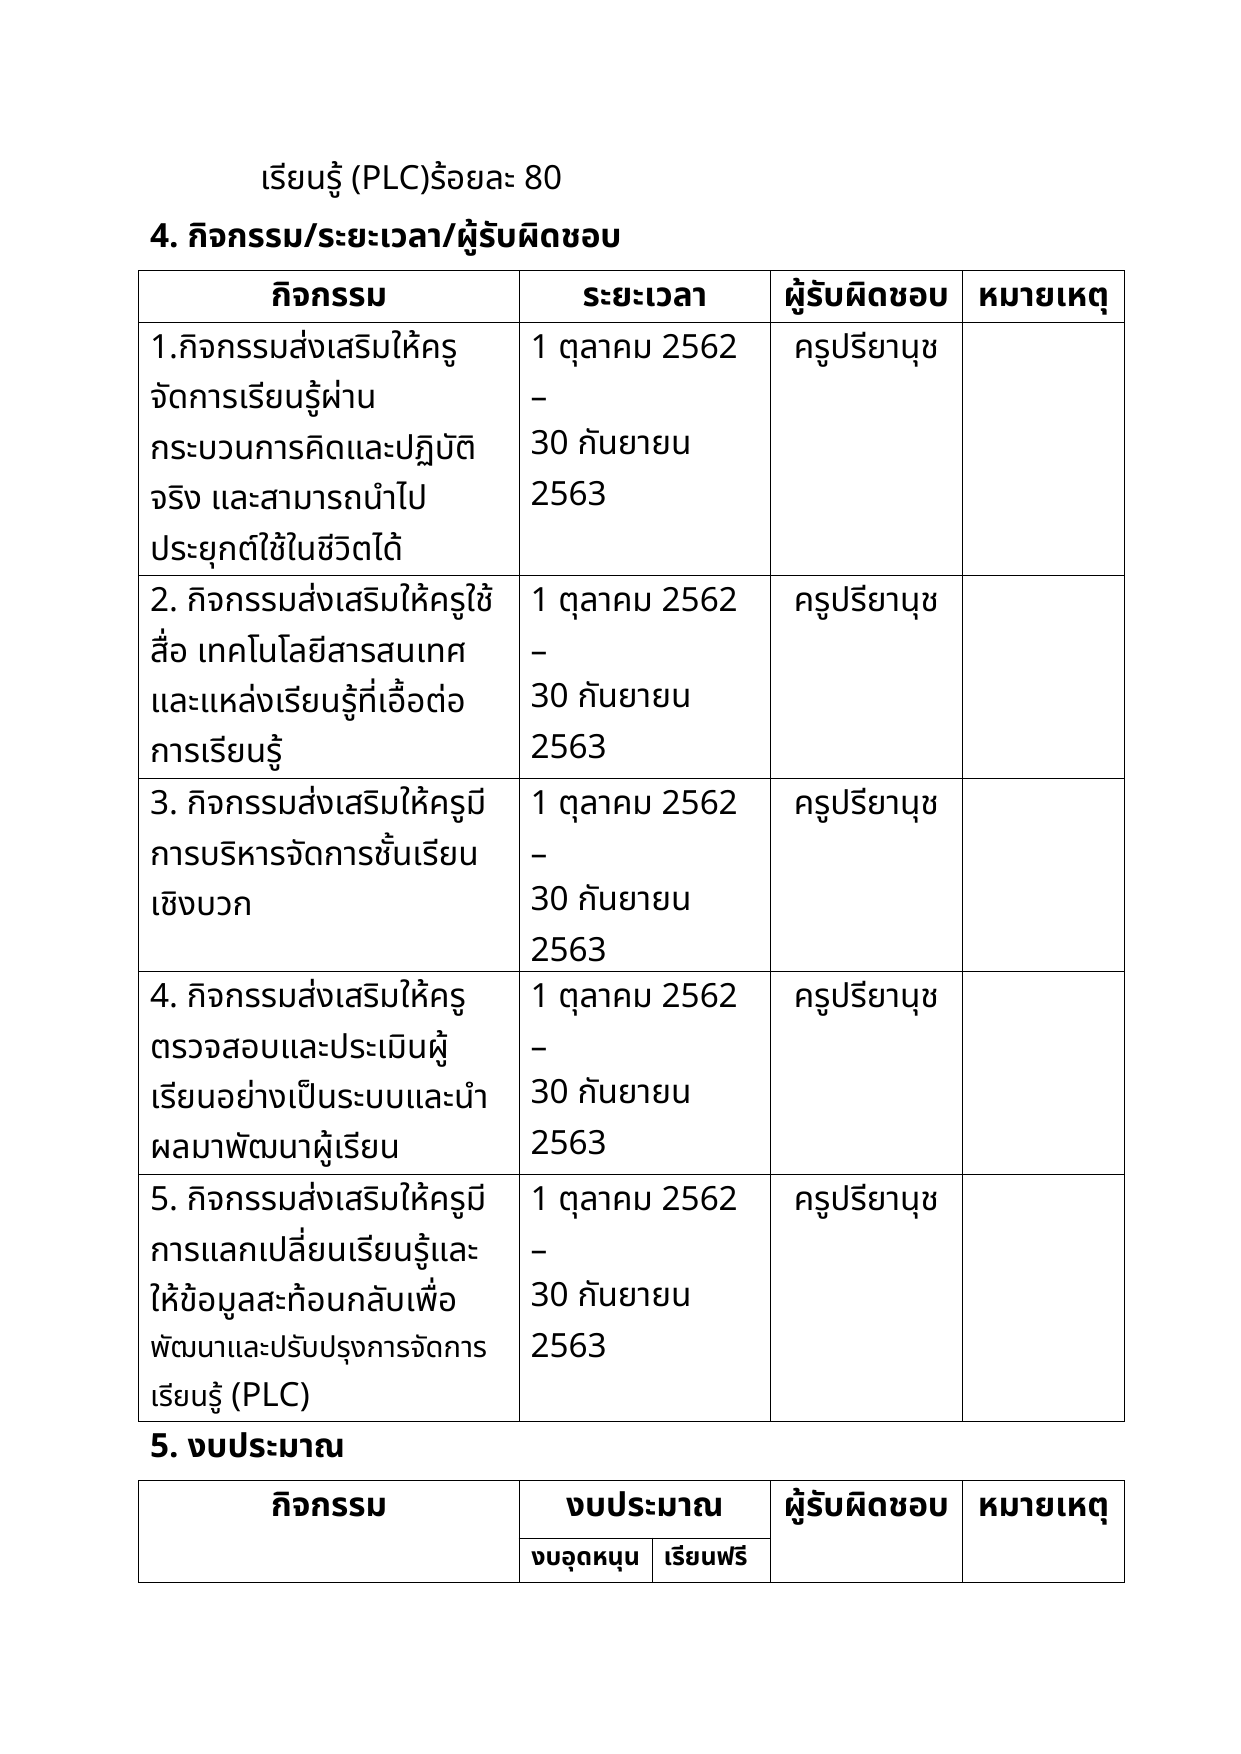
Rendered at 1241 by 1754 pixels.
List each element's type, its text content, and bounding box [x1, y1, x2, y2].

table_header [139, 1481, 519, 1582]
text 4. กิจกรรม/ระยะเวลา/ผู้รับผิดชอบ [150, 212, 1090, 263]
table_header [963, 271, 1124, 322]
text เรียนรู้ (PLC)ร้อยละ 80 [150, 154, 1090, 204]
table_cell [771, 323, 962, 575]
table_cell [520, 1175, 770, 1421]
text 5. งบประมาณ [150, 1422, 1090, 1473]
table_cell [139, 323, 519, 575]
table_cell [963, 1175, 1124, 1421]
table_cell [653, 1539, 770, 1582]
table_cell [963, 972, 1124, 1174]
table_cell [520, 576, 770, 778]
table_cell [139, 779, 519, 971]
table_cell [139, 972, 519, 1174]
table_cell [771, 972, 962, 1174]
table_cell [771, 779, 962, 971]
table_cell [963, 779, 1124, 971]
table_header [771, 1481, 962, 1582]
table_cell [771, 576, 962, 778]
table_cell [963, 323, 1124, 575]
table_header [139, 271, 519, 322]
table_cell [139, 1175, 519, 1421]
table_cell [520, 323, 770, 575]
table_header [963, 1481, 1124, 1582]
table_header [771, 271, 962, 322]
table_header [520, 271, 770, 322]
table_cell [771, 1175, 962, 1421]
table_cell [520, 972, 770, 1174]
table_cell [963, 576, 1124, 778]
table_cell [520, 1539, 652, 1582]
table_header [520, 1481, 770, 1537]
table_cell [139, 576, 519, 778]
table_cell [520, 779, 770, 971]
